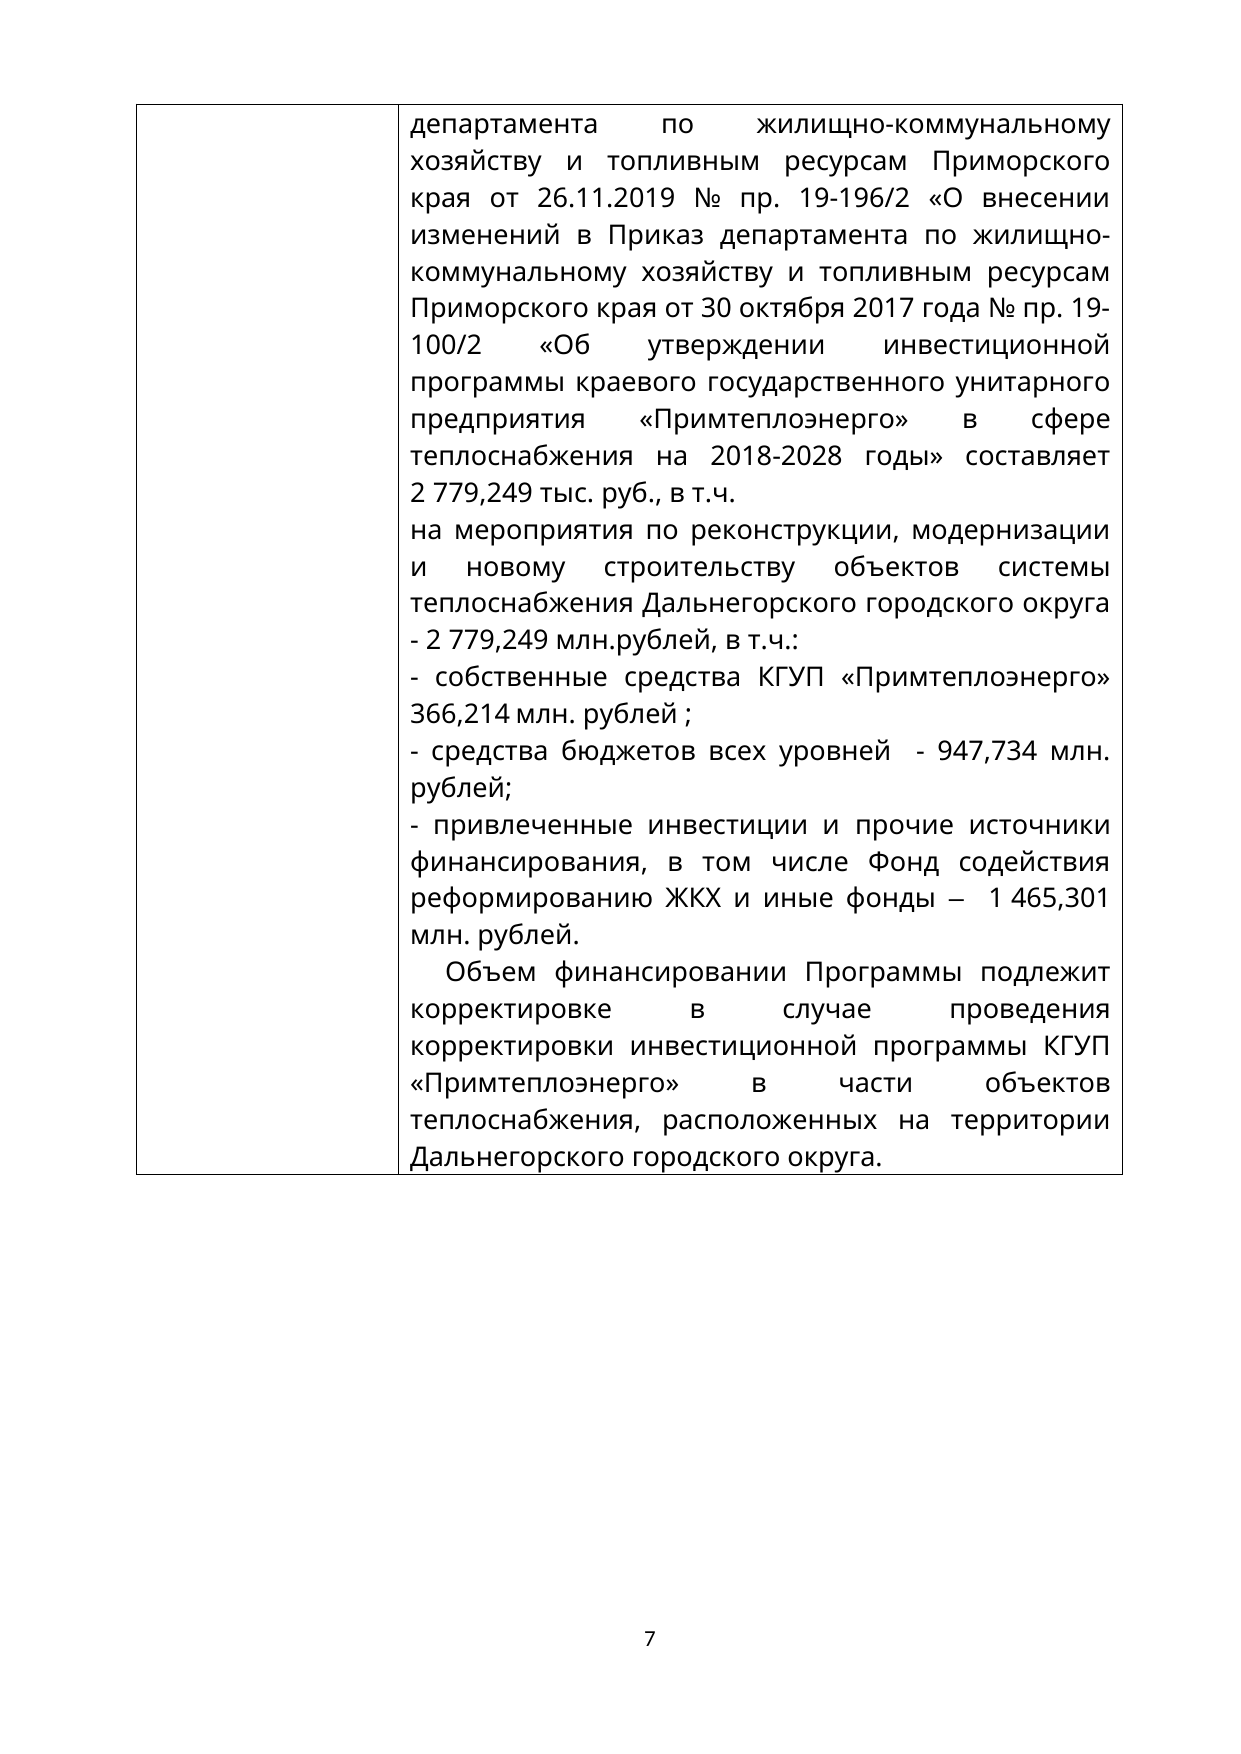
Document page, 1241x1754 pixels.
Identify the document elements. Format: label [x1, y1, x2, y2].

table_cell [137, 105, 398, 1174]
table_cell [399, 105, 1122, 1174]
